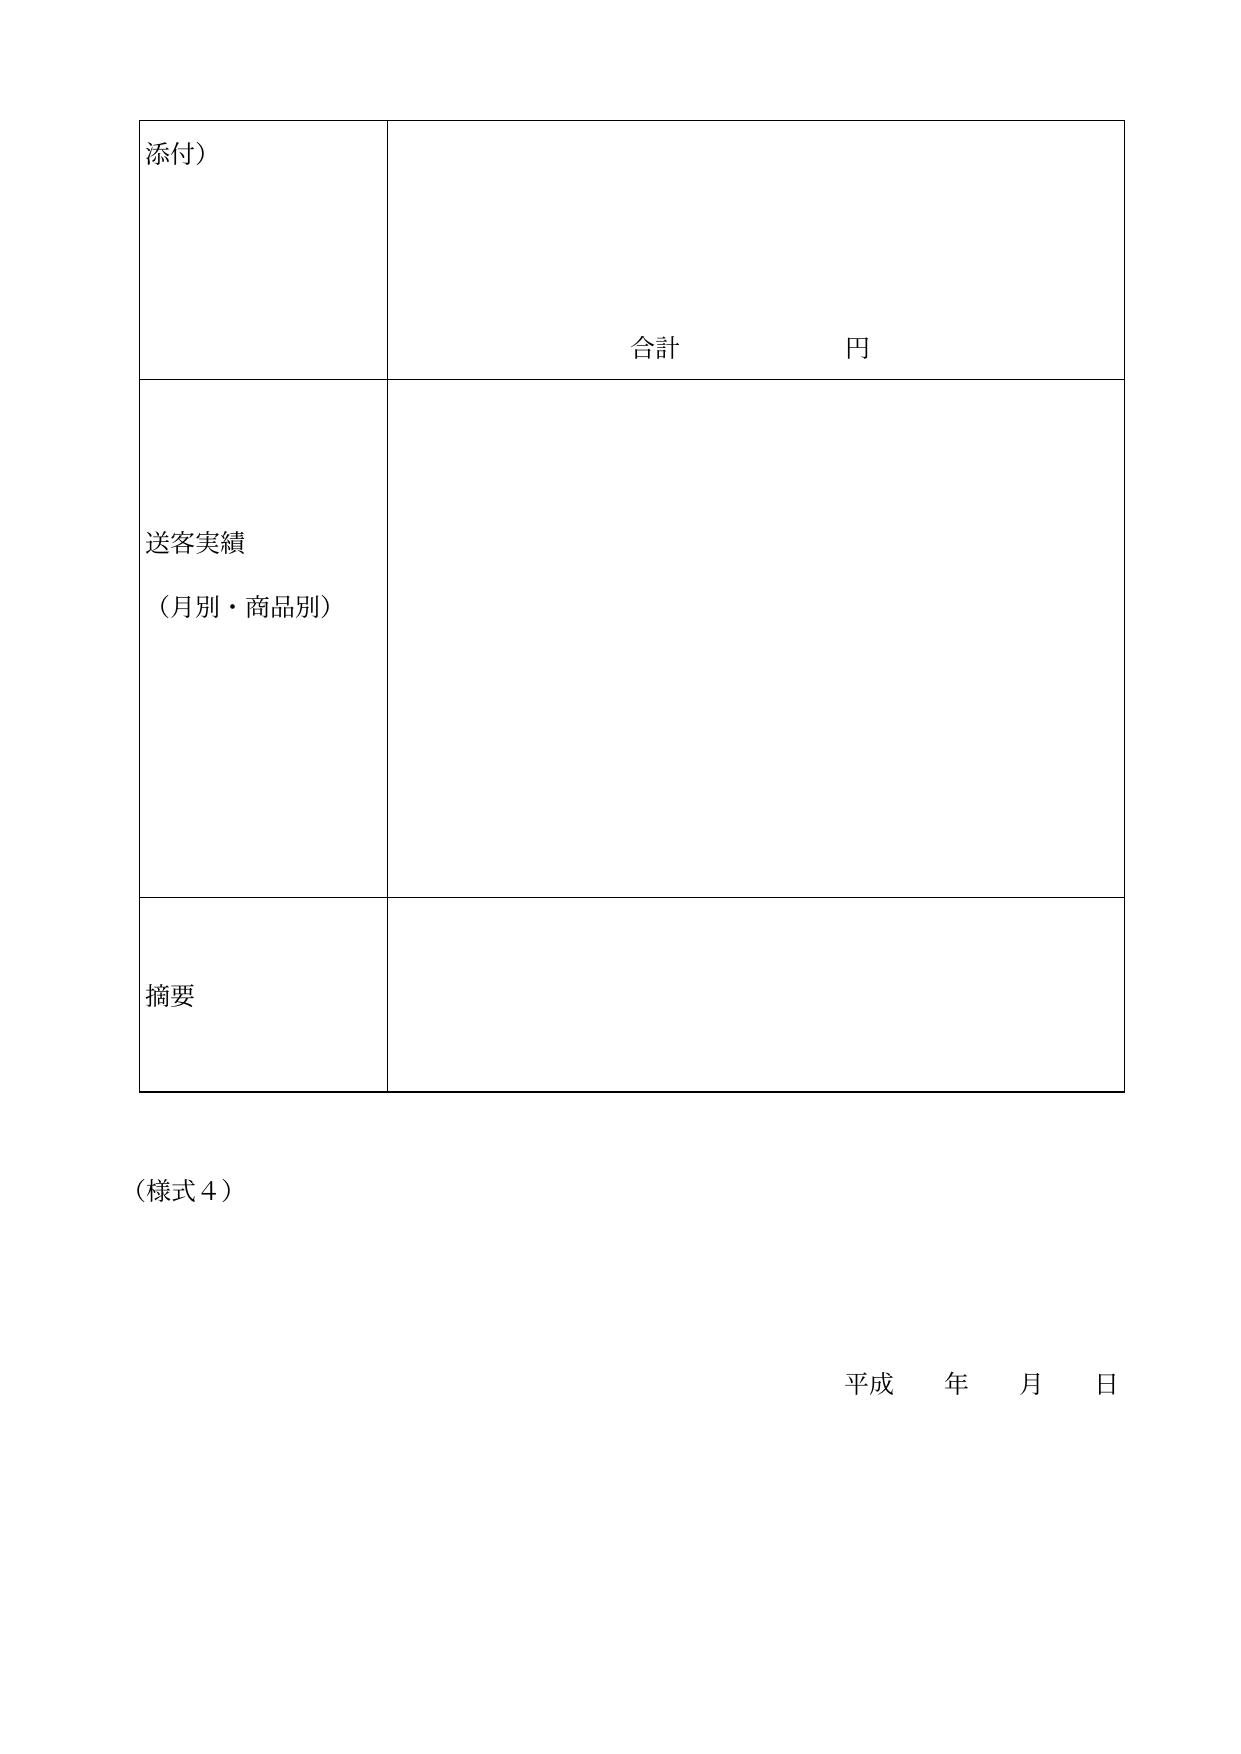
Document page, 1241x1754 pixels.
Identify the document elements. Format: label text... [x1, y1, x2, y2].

table_cell [388, 898, 1124, 1091]
table_cell 摘要 [140, 898, 387, 1091]
table_cell [388, 380, 1124, 897]
table_cell 送客実績 （月別・商品別） [140, 380, 387, 897]
text 平成 年 月 日 [121, 1351, 1119, 1415]
text （様式４） [121, 1157, 1119, 1222]
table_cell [140, 121, 387, 379]
table_cell 合計 円 [388, 121, 1124, 379]
